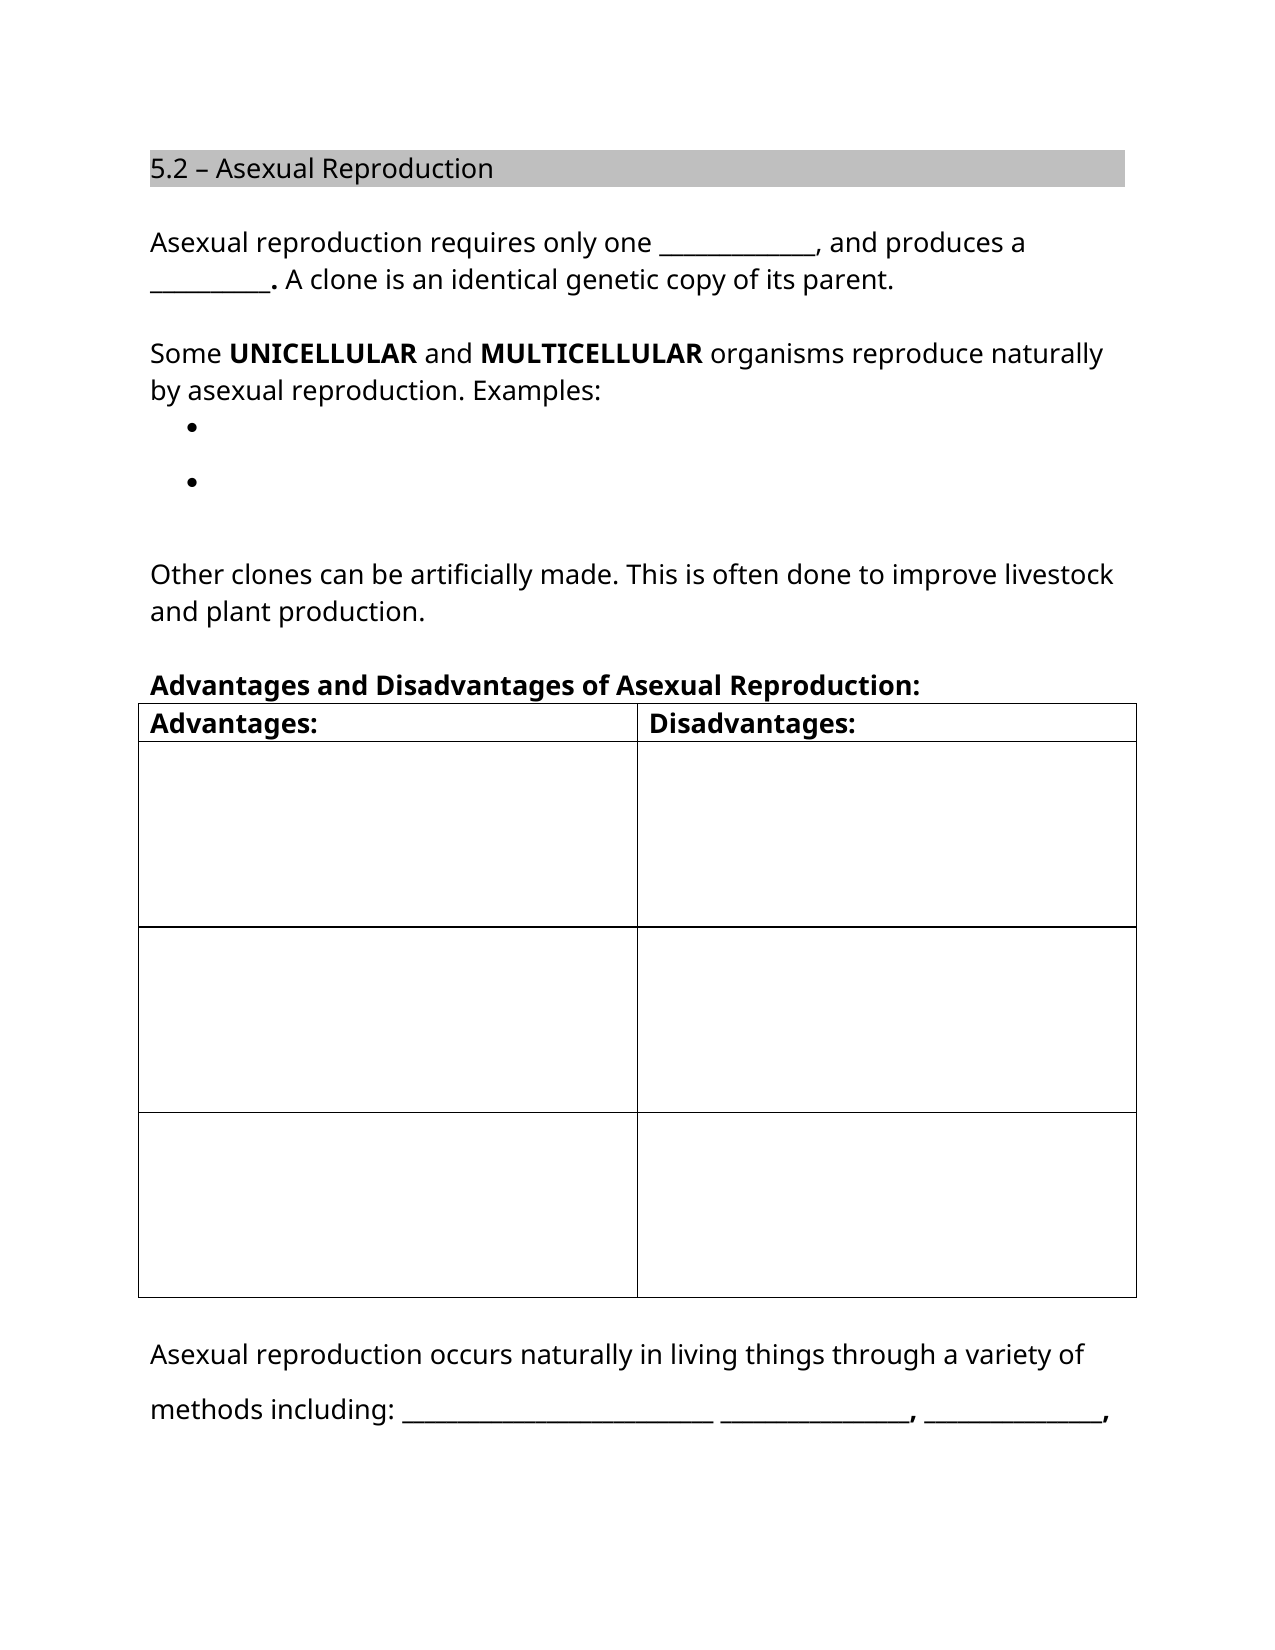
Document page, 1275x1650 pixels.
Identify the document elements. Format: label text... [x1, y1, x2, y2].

table_header Disadvantages: [638, 704, 1136, 741]
table_cell [638, 1113, 1136, 1297]
text Advantages and Disadvantages of Asexual Reproduction: [150, 666, 1125, 703]
text 5.2 – Asexual Reproduction [150, 150, 1125, 187]
text Other clones can be artificially made. This is often done to improve livestock and plant production. [150, 556, 1125, 629]
table_cell [638, 928, 1136, 1112]
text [150, 1335, 1125, 1427]
text Some UNICELLULAR and MULTICELLULAR organisms reproduce naturally by asexual reproduction. Examples: [150, 334, 1125, 408]
text Asexual reproduction requires only one _____________, and produces a __________. A clone is an identical genetic copy of its parent. [150, 224, 1125, 297]
table_cell [638, 742, 1136, 926]
table_cell [139, 742, 637, 926]
table_cell [139, 1113, 637, 1297]
table_header Advantages: [139, 704, 637, 741]
table_cell [139, 928, 637, 1112]
